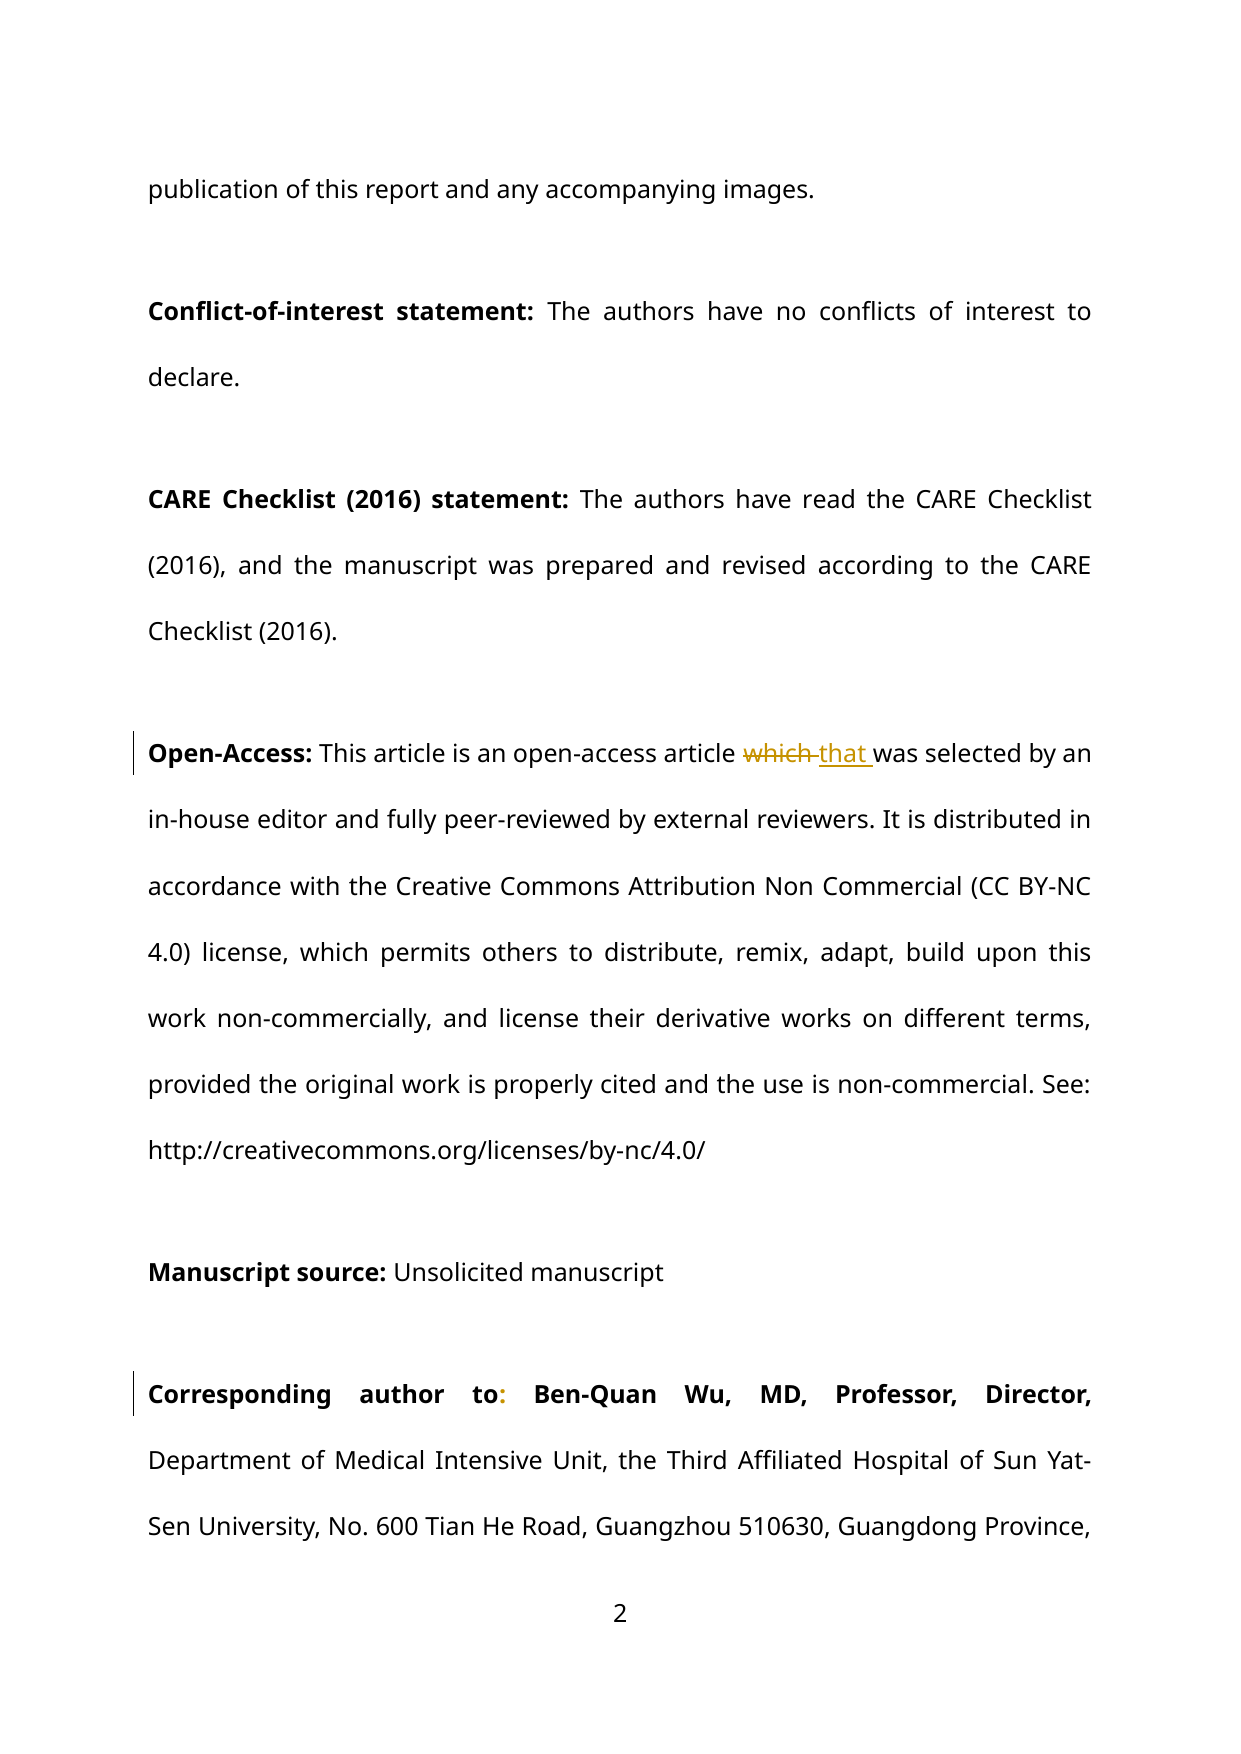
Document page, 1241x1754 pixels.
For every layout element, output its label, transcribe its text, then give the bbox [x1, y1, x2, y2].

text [148, 1371, 1092, 1548]
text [148, 167, 1092, 211]
text Manuscript source: Unsolicited manuscript [148, 1249, 1092, 1293]
text CARE Checklist (2016) statement: The authors have read the CARE Checklist (2016), and the manuscript was prepared and revised according to the CARE Checklist (2016). [148, 477, 1092, 653]
text Conflict-of-interest statement: The authors have no conflicts of interest to declare. [148, 289, 1092, 399]
text Open-Access: This article is an open-access article was selected by an in-house editor and fully peer-reviewed by external reviewers. It is distributed in accordance with the Creative Commons Attribution Non Commercial (CC BY-NC 4.0) license, which permits others to distribute, remix, adapt, build upon this work non-commercially, and license their derivative works on different terms, provided the original work is properly cited and the use is non-commercial. See: http://creativecommons.org/licenses/by-nc/4.0/ [148, 731, 1092, 1171]
